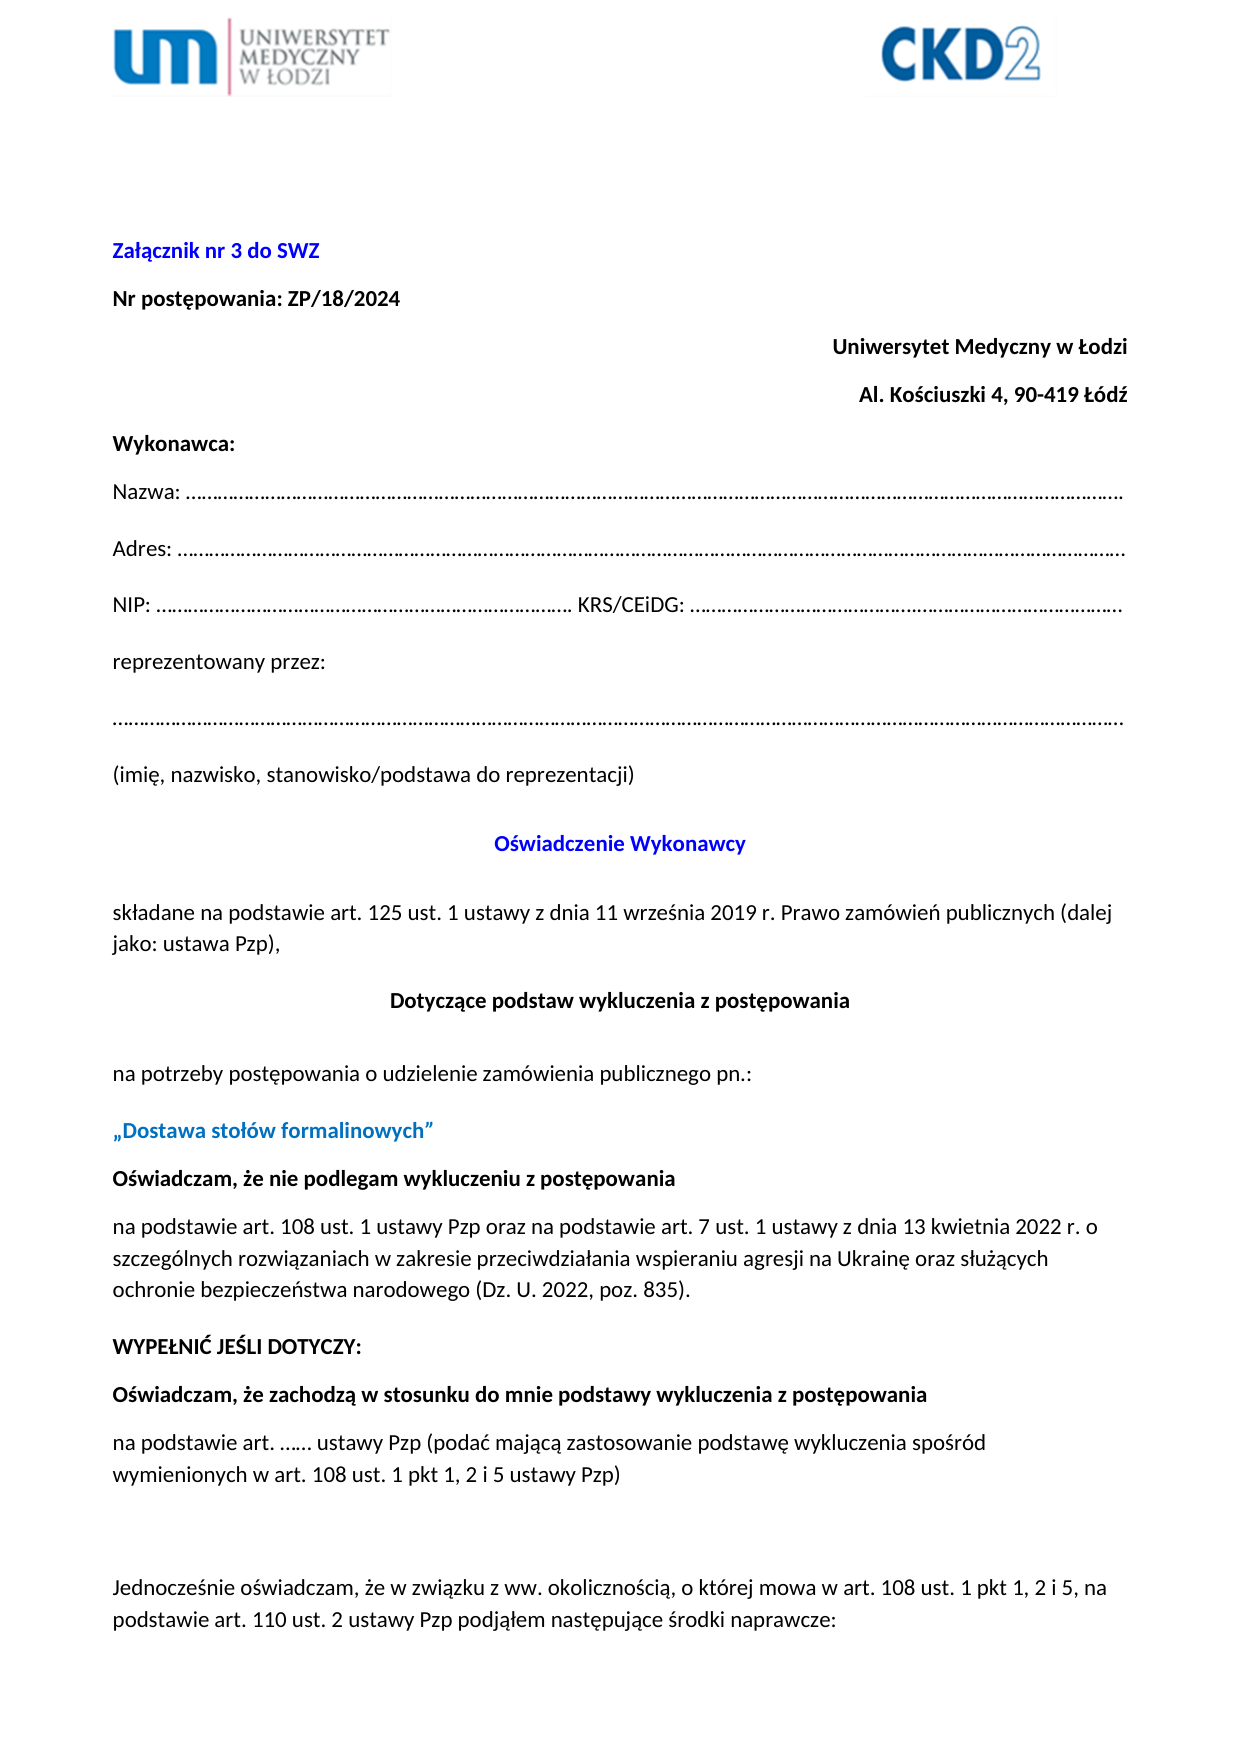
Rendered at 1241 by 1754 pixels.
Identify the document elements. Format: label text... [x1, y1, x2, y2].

text Oświadczam, że zachodzą w stosunku do mnie podstawy wykluczenia z postępowania [112, 1380, 1128, 1408]
text Oświadczenie Wykonawcy [112, 829, 1128, 857]
text Wykonawca: [112, 429, 1128, 457]
picture [112, 17, 393, 98]
subtitle Załącznik nr 3 do SWZ [112, 236, 1128, 264]
text WYPEŁNIĆ JEŚLI DOTYCZY: [112, 1332, 1128, 1360]
text składane na podstawie art. 125 ust. 1 ustawy z dnia 11 września 2019 r. Prawo zamówień publicznych (dalej jako: ustawa Pzp), [112, 898, 1128, 958]
text NIP: ……………………………………………………………………. KRS/CEiDG: …………………………………….………………………………… [112, 590, 1128, 618]
picture [865, 11, 1058, 98]
text „Dostawa stołów formalinowych” [112, 1116, 1128, 1144]
text na podstawie art. 108 ust. 1 ustawy Pzp oraz na podstawie art. 7 ust. 1 ustawy z dnia 13 kwietnia 2022 r. o szczególnych rozwiązaniach w zakresie przeciwdziałania wspieraniu agresji na Ukrainę oraz służących ochronie bezpieczeństwa narodowego (Dz. U. 2022, poz. 835). [112, 1212, 1128, 1303]
text Nazwa: ……………………………………………………………………………………………………………………………………………………………. [112, 477, 1128, 505]
text reprezentowany przez: [112, 647, 1128, 675]
text Dotyczące podstaw wykluczenia z postępowania [112, 986, 1128, 1014]
text na potrzeby postępowania o udzielenie zamówienia publicznego pn.: [112, 1059, 1128, 1087]
text na podstawie art. …… ustawy Pzp (podać mającą zastosowanie podstawę wykluczenia spośród wymienionych w art. 108 ust. 1 pkt 1, 2 i 5 ustawy Pzp) [112, 1428, 1128, 1488]
text (imię, nazwisko, stanowisko/podstawa do reprezentacji) [112, 760, 1128, 788]
text Al. Kościuszki 4, 90-419 Łódź [112, 381, 1128, 409]
text ………………………………………………………………………………………………………………………………………………………………………… [112, 703, 1128, 731]
text Uniwersytet Medyczny w Łodzi [112, 332, 1128, 360]
text Jednocześnie oświadczam, że w związku z ww. okolicznością, o której mowa w art. 108 ust. 1 pkt 1, 2 i 5, na podstawie art. 110 ust. 2 ustawy Pzp podjąłem następujące środki naprawcze: [112, 1573, 1128, 1633]
text Oświadczam, że nie podlegam wykluczeniu z postępowania [112, 1164, 1128, 1192]
text Adres: ……………………………………………………………………………………………………………………………………………………………… [112, 534, 1128, 562]
text Nr postępowania: ZP/18/2024 [112, 284, 1128, 312]
